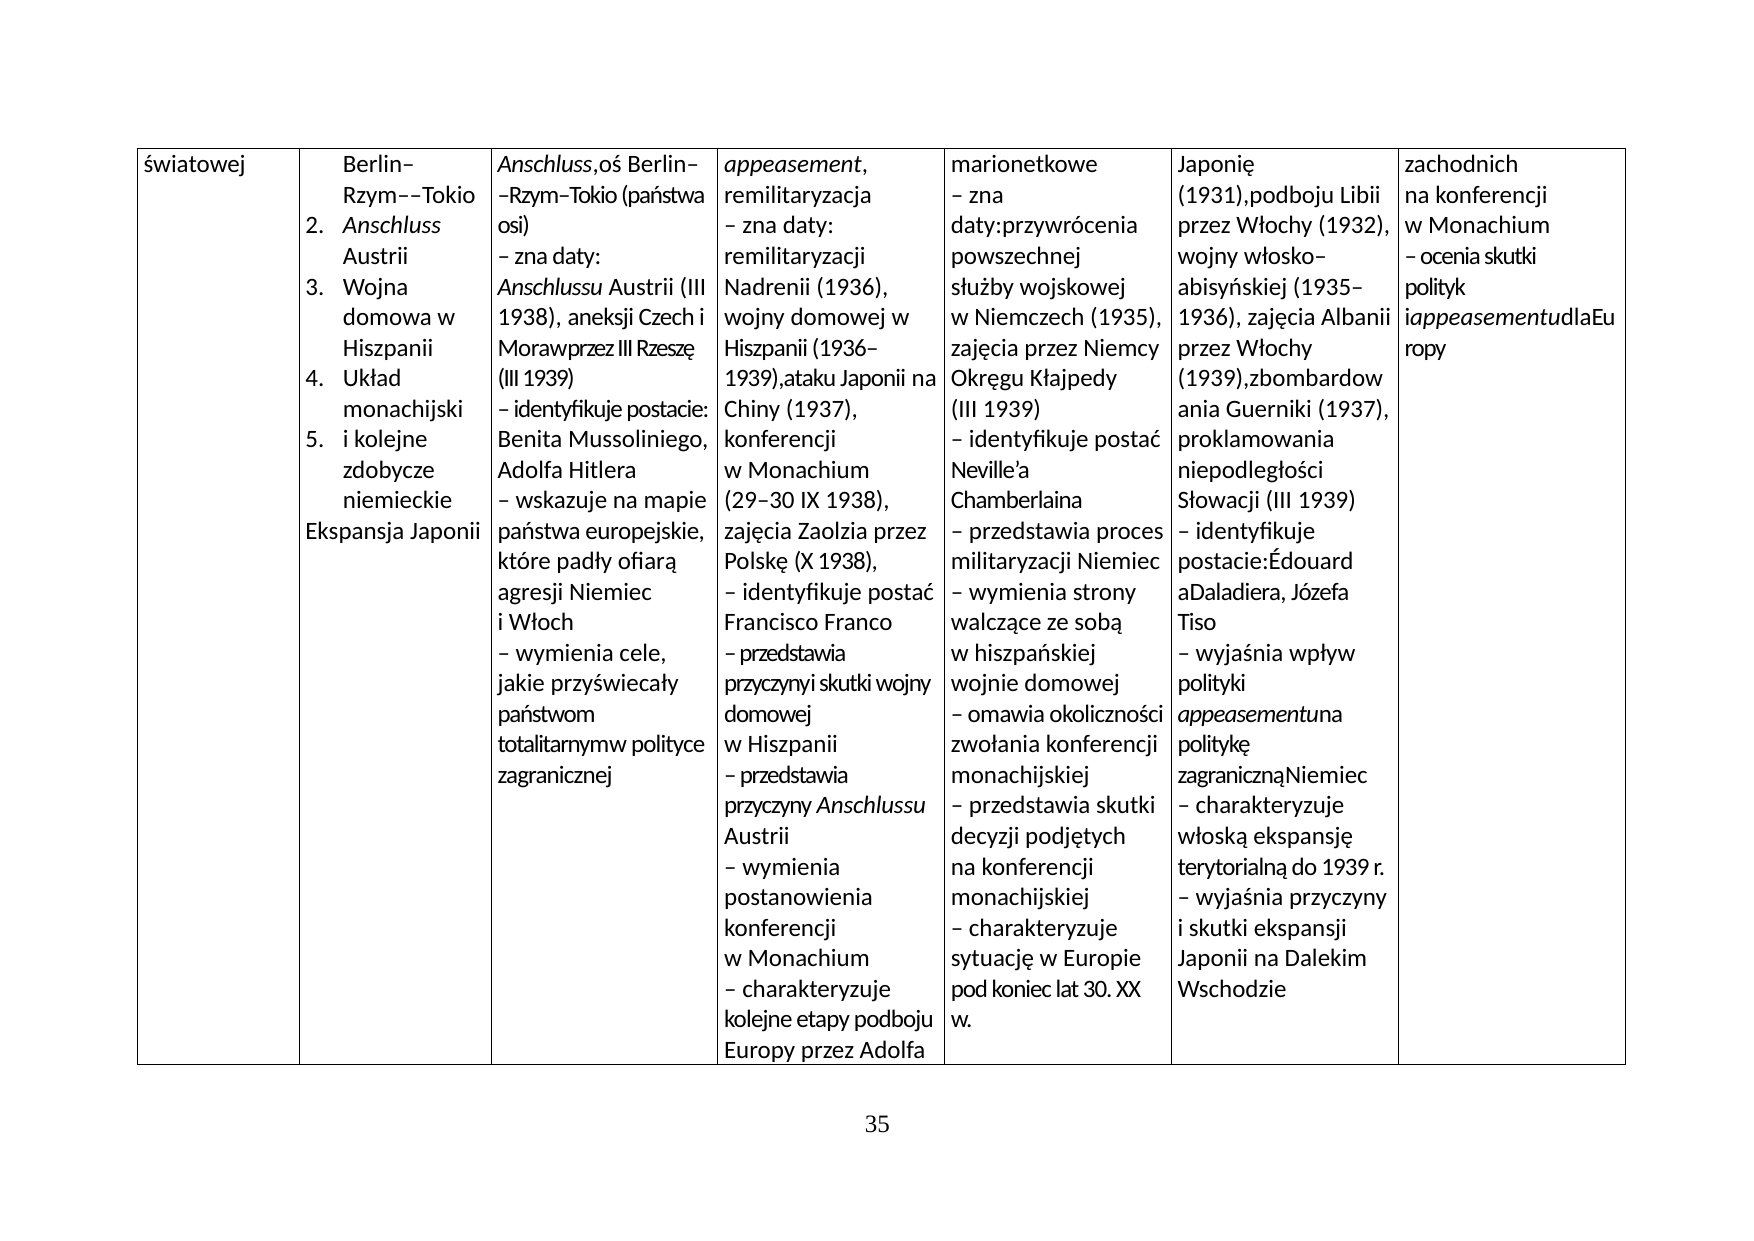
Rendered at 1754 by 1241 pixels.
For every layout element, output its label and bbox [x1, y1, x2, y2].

table_cell [1172, 149, 1398, 1064]
table_cell [1399, 149, 1625, 1064]
table_cell [138, 149, 299, 1064]
table_cell [945, 149, 1171, 1064]
table_cell [492, 149, 717, 1064]
table_cell [718, 149, 944, 1064]
table_cell [300, 149, 491, 1064]
